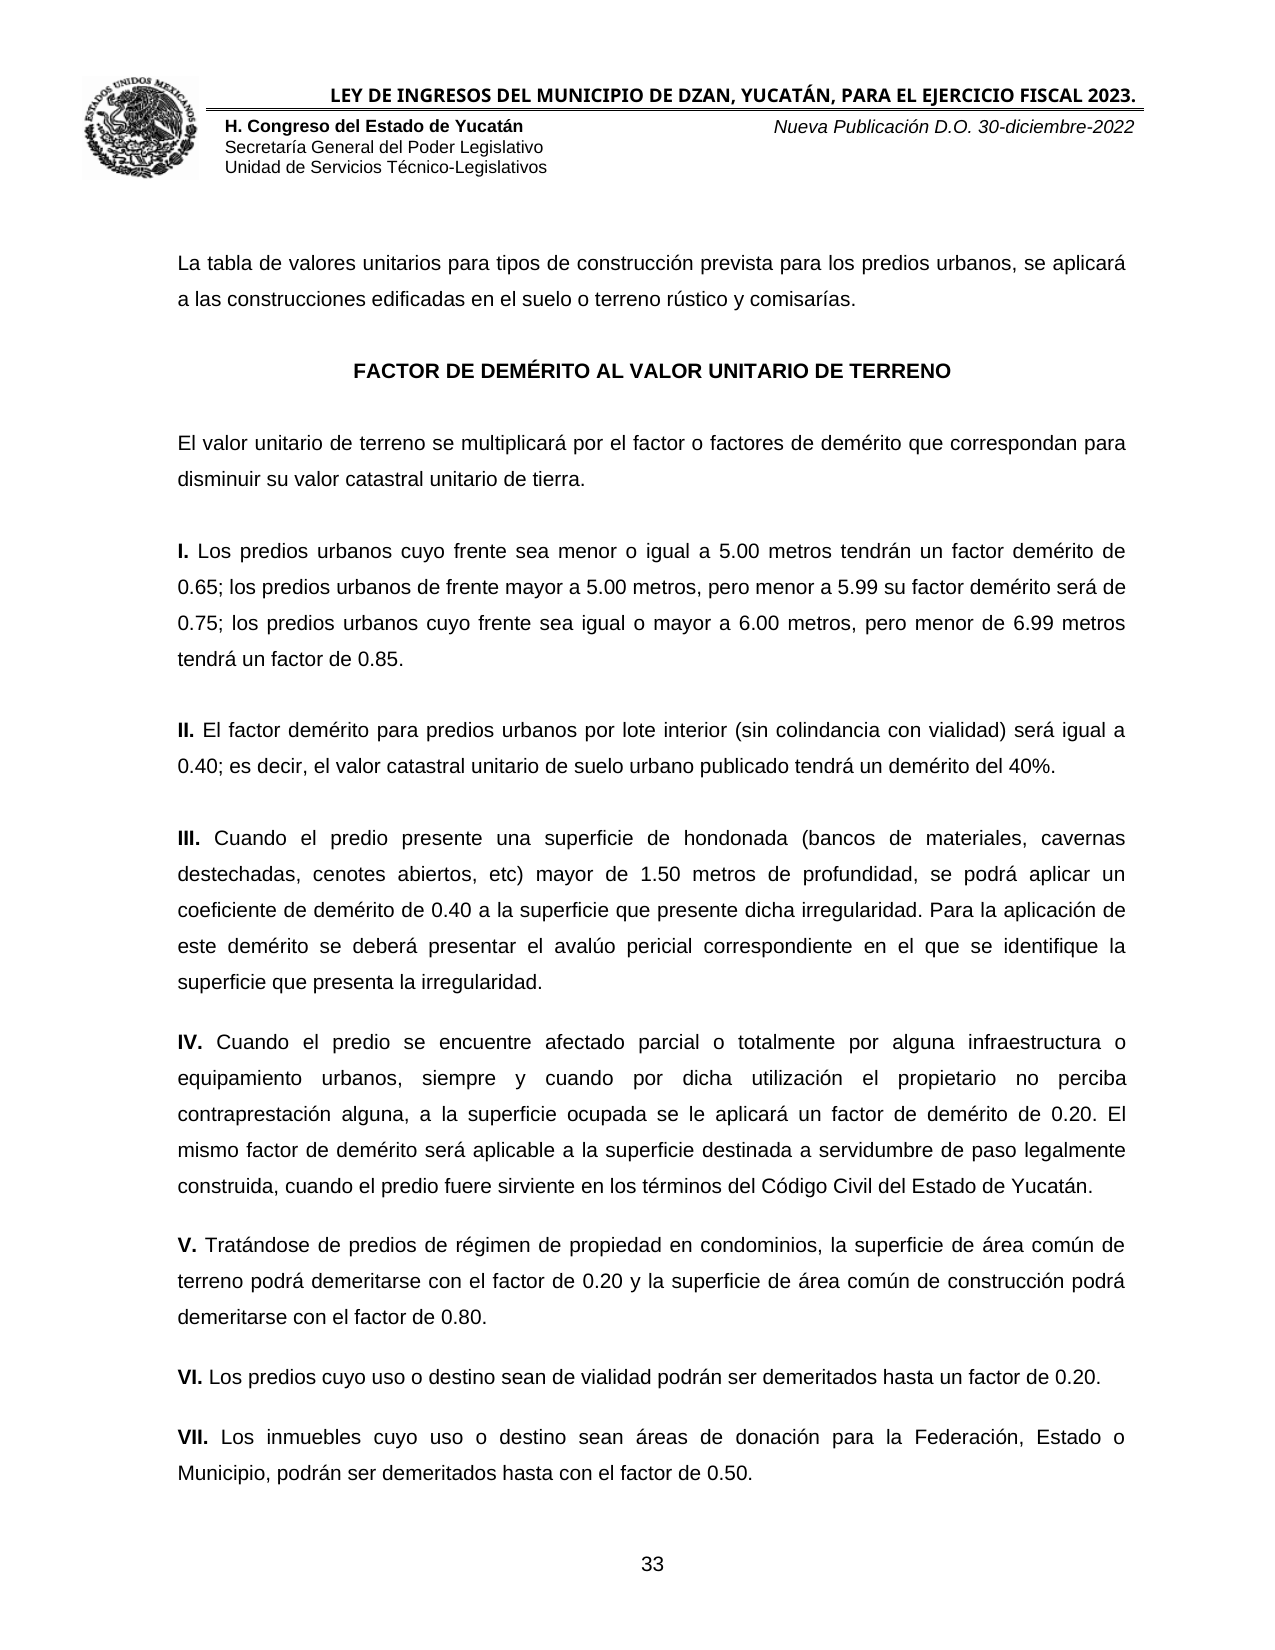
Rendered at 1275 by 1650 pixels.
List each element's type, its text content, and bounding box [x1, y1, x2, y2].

text FACTOR DE DEMÉRITO AL VALOR UNITARIO DE TERRENO [177, 359, 1127, 383]
text I. Los predios urbanos cuyo frente sea menor o igual a 5.00 metros tendrán un factor demérito de 0.65; los predios urbanos de frente mayor a 5.00 metros, pero menor a 5.99 su factor demérito será de 0.75; los predios urbanos cuyo frente sea igual o mayor a 6.00 metros, pero menor de 6.99 metros tendrá un factor de 0.85. [177, 538, 1127, 670]
text II. El factor demérito para predios urbanos por lote interior (sin colindancia con vialidad) será igual a 0.40; es decir, el valor catastral unitario de suelo urbano publicado tendrá un demérito del 40%. [177, 718, 1127, 778]
text III. Cuando el predio presente una superficie de hondonada (bancos de materiales, cavernas destechadas, cenotes abiertos, etc) mayor de 1.50 metros de profundidad, se podrá aplicar un coeficiente de demérito de 0.40 a la superficie que presente dicha irregularidad. Para la aplicación de este demérito se deberá presentar el avalúo pericial correspondiente en el que se identifique la superficie que presenta la irregularidad. [177, 826, 1127, 994]
text El valor unitario de terreno se multiplicará por el factor o factores de demérito que correspondan para disminuir su valor catastral unitario de tierra. [177, 431, 1127, 491]
text VII. Los inmuebles cuyo uso o destino sean áreas de donación para la Federación, Estado o Municipio, podrán ser demeritados hasta con el factor de 0.50. [177, 1425, 1127, 1485]
text IV. Cuando el predio se encuentre afectado parcial o totalmente por alguna infraestructura o equipamiento urbanos, siempre y cuando por dicha utilización el propietario no perciba contraprestación alguna, a la superficie ocupada se le aplicará un factor de demérito de 0.20. El mismo factor de demérito será aplicable a la superficie destinada a servidumbre de paso legalmente construida, cuando el predio fuere sirviente en los términos del Código Civil del Estado de Yucatán. [177, 1030, 1127, 1197]
text VI. Los predios cuyo uso o destino sean de vialidad podrán ser demeritados hasta un factor de 0.20. [177, 1365, 1127, 1389]
text V. Tratándose de predios de régimen de propiedad en condominios, la superficie de área común de terreno podrá demeritarse con el factor de 0.20 y la superficie de área común de construcción podrá demeritarse con el factor de 0.80. [177, 1233, 1127, 1329]
text La tabla de valores unitarios para tipos de construcción prevista para los predios urbanos, se aplicará a las construcciones edificadas en el suelo o terreno rústico y comisarías. [177, 251, 1127, 311]
